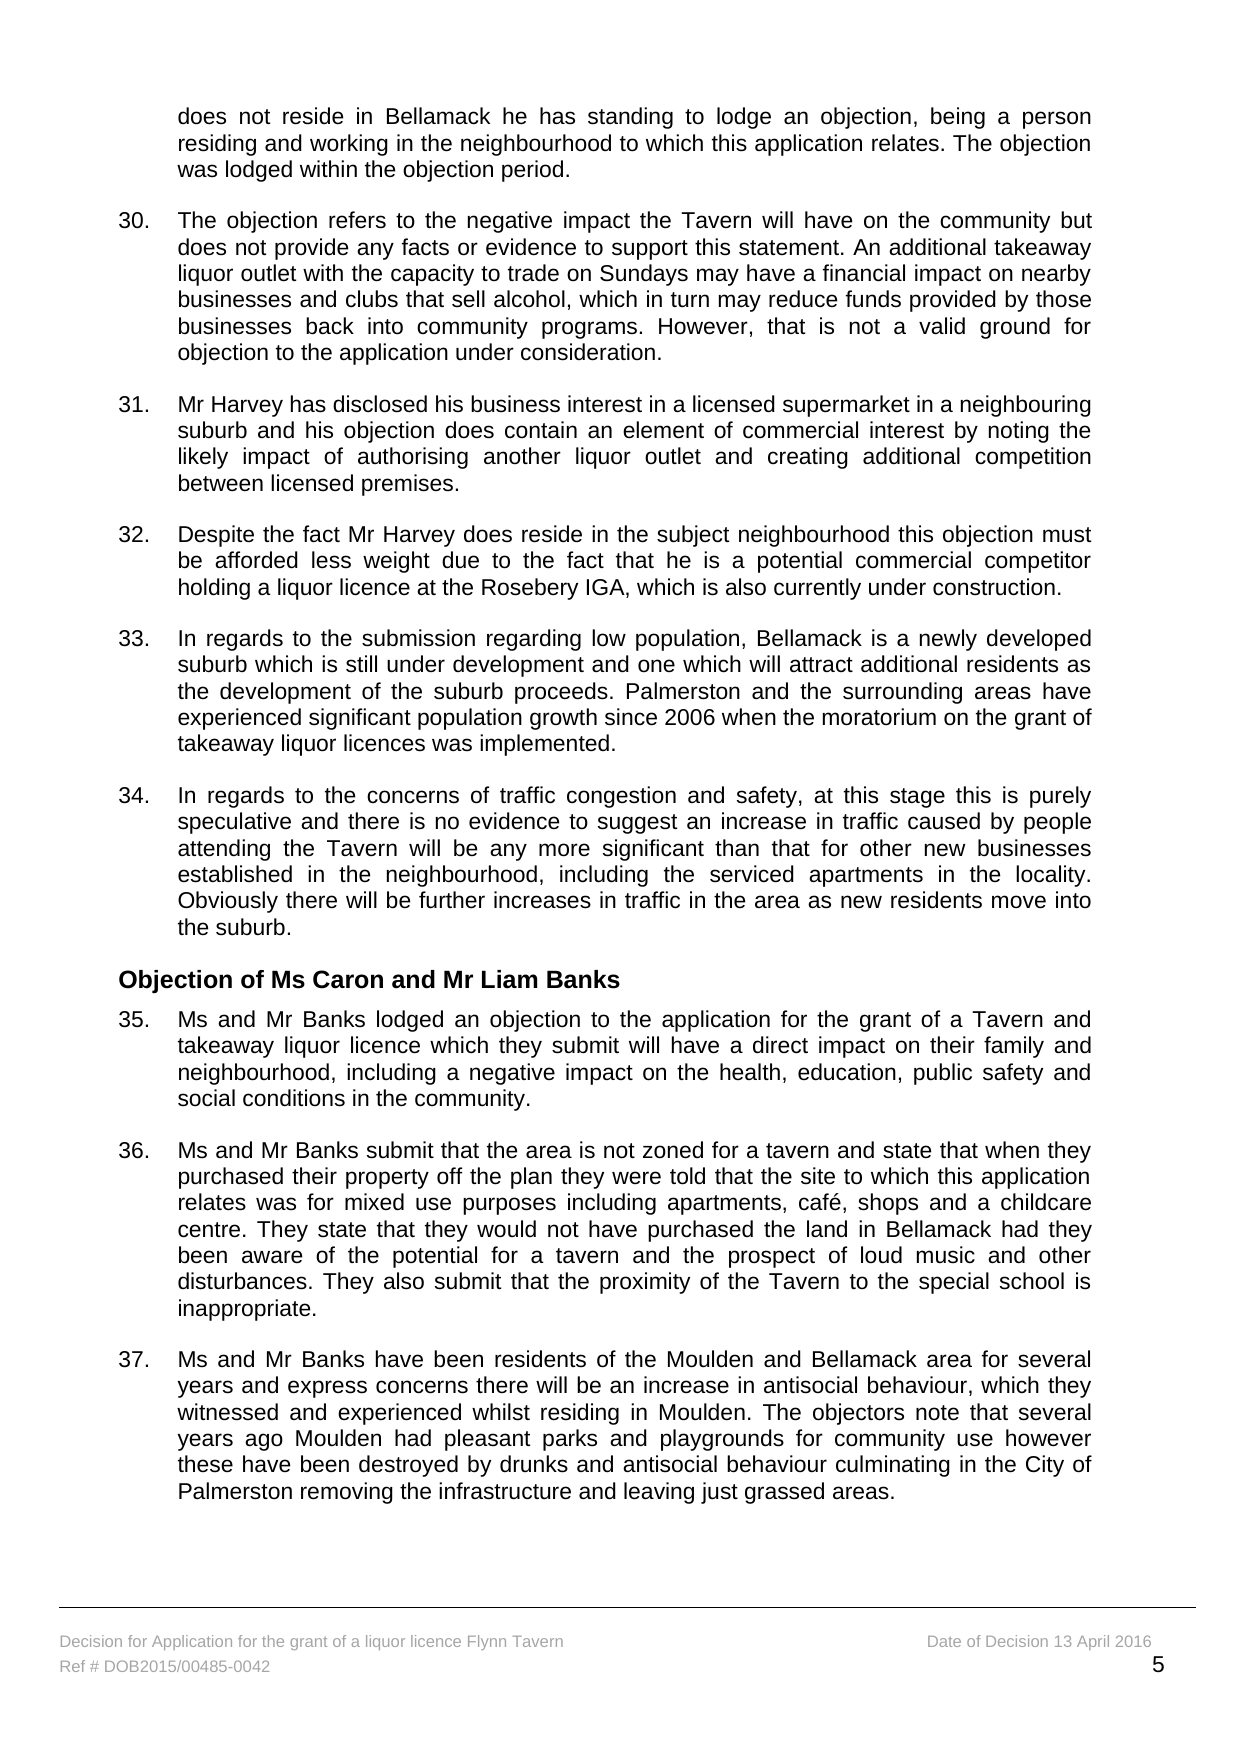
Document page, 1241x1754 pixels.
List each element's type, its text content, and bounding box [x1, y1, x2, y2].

list The objection refers to the negative impact the Tavern will have on the community but does not provide any facts or evidence to support this statement. An additional takeaway liquor outlet with the capacity to trade on Sundays may have a financial impact on nearby businesses and clubs that sell alcohol, which in turn may reduce funds provided by those businesses back into community programs. However, that is not a valid ground for objection to the application under consideration. [118, 207, 1092, 366]
list Objection of Ms Caron and Mr Liam Banks [118, 965, 1092, 994]
list Mr Harvey has disclosed his business interest in a licensed supermarket in a neighbouring suburb and his objection does contain an element of commercial interest by noting the likely impact of authorising another liquor outlet and creating additional competition between licensed premises. [118, 391, 1092, 496]
list Ms and Mr Banks have been residents of the Moulden and Bellamack area for several years and express concerns there will be an increase in antisocial behaviour, which they witnessed and experienced whilst residing in Moulden. The objectors note that several years ago Moulden had pleasant parks and playgrounds for community use however these have been destroyed by drunks and antisocial behaviour culminating in the City of Palmerston removing the infrastructure and leaving just grassed areas. [118, 1346, 1092, 1504]
list In regards to the concerns of traffic congestion and safety, at this stage this is purely speculative and there is no evidence to suggest an increase in traffic caused by people attending the Tavern will be any more significant than that for other new businesses established in the neighbourhood, including the serviced apartments in the locality. Obviously there will be further increases in traffic in the area as new residents move into the suburb. [118, 782, 1092, 940]
list Ms and Mr Banks submit that the area is not zoned for a tavern and state that when they purchased their property off the plan they were told that the site to which this application relates was for mixed use purposes including apartments, café, shops and a childcare centre. They state that they would not have purchased the land in Bellamack had they been aware of the potential for a tavern and the prospect of loud music and other disturbances. They also submit that the proximity of the Tavern to the special school is inappropriate. [118, 1137, 1092, 1321]
list Despite the fact Mr Harvey does reside in the subject neighbourhood this objection must be afforded less weight due to the fact that he is a potential commercial competitor holding a liquor licence at the Rosebery IGA, which is also currently under construction. [118, 521, 1092, 600]
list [118, 103, 1092, 182]
list In regards to the submission regarding low population, Bellamack is a newly developed suburb which is still under development and one which will attract additional residents as the development of the suburb proceeds. Palmerston and the surrounding areas have experienced significant population growth since 2006 when the moratorium on the grant of takeaway liquor licences was implemented. [118, 625, 1092, 757]
list Ms and Mr Banks lodged an objection to the application for the grant of a Tavern and takeaway liquor licence which they submit will have a direct impact on their family and neighbourhood, including a negative impact on the health, education, public safety and social conditions in the community. [118, 1006, 1092, 1112]
